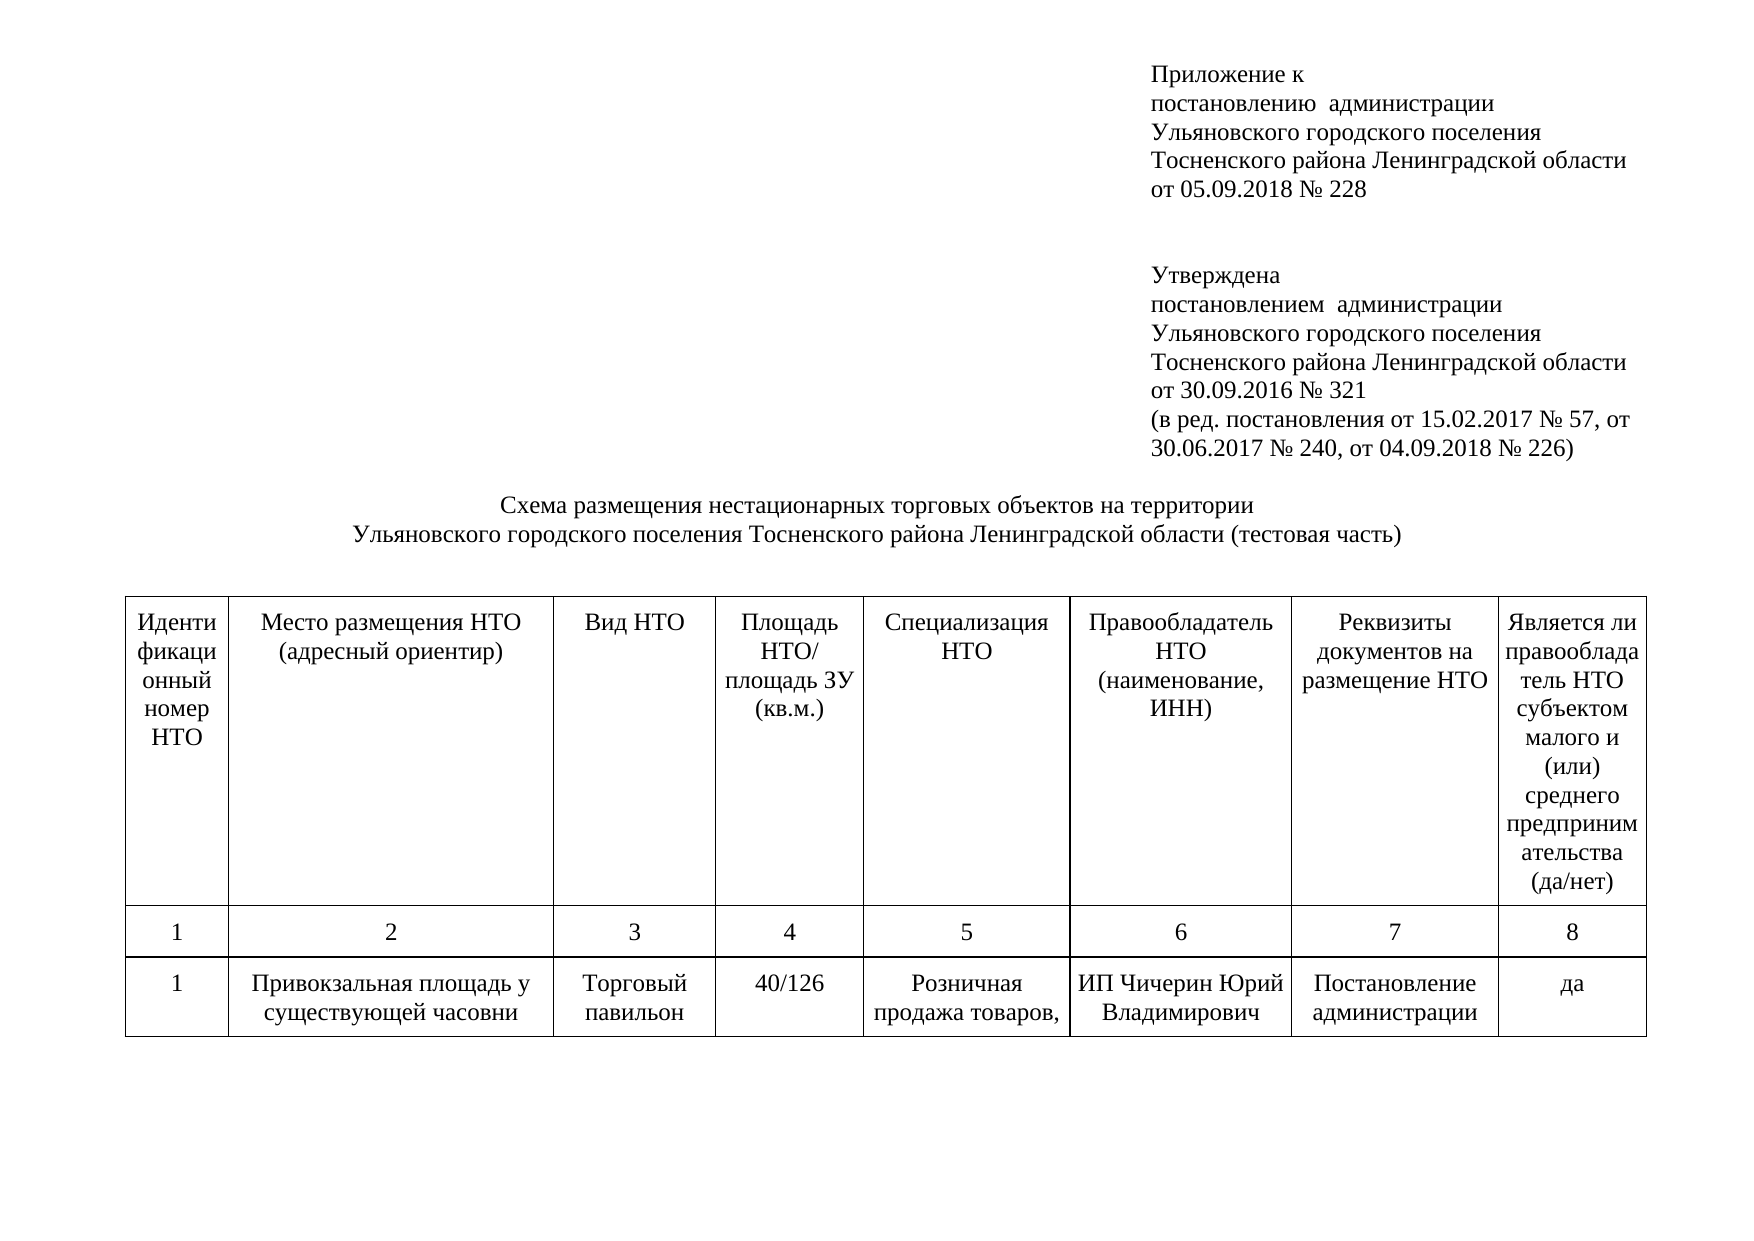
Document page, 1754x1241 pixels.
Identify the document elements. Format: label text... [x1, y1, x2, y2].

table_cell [1071, 958, 1291, 1036]
table_header Место размещения НТО (адресный ориентир) [229, 597, 553, 905]
table_cell 1 [126, 906, 228, 956]
table_cell 1 [126, 958, 228, 1036]
table_cell да [1499, 958, 1646, 1036]
table_header Вид НТО [554, 597, 715, 905]
text Утверждена [1077, 260, 1636, 289]
text Ульяновского городского поселения Тосненского района Ленинградской области (тестовая часть) [118, 519, 1636, 548]
table_header Правообладатель НТО (наименование, ИНН) [1071, 597, 1291, 905]
table_cell 3 [554, 906, 715, 956]
text от 05.09.2018 № 228 [1151, 174, 1636, 203]
table_cell 7 [1292, 906, 1498, 956]
table_cell 4 [716, 906, 863, 956]
text постановлению администрации Ульяновского городского поселения Тосненского района Ленинградской области [1151, 88, 1636, 174]
text (в ред. постановления от 15.02.2017 № 57, от 30.06.2017 № 240, от 04.09.2018 № 226) [1151, 404, 1636, 462]
table_cell 8 [1499, 906, 1646, 956]
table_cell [1292, 958, 1498, 1036]
table_cell 2 [229, 906, 553, 956]
table_header Площадь НТО/ площадь ЗУ (кв.м.) [716, 597, 863, 905]
text Приложение к [118, 59, 1636, 88]
table_cell 40/126 [716, 958, 863, 1036]
text постановлением администрации Ульяновского городского поселения Тосненского района Ленинградской области [1151, 289, 1636, 375]
table_header Реквизиты документов на размещение НТО [1292, 597, 1498, 905]
table_header Является ли правообладатель НТО субъектом малого и (или) среднего предпринимательства (да/нет) [1499, 597, 1646, 905]
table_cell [229, 958, 553, 1036]
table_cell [864, 958, 1069, 1036]
table_header Идентификационный номер НТО [126, 597, 228, 905]
table_cell 5 [864, 906, 1069, 956]
text Схема размещения нестационарных торговых объектов на территории [118, 490, 1636, 519]
table_cell 6 [1071, 906, 1291, 956]
table_cell Торговый павильон [554, 958, 715, 1036]
text от 30.09.2016 № 321 [1151, 375, 1636, 404]
table_header Специализация НТО [864, 597, 1069, 905]
